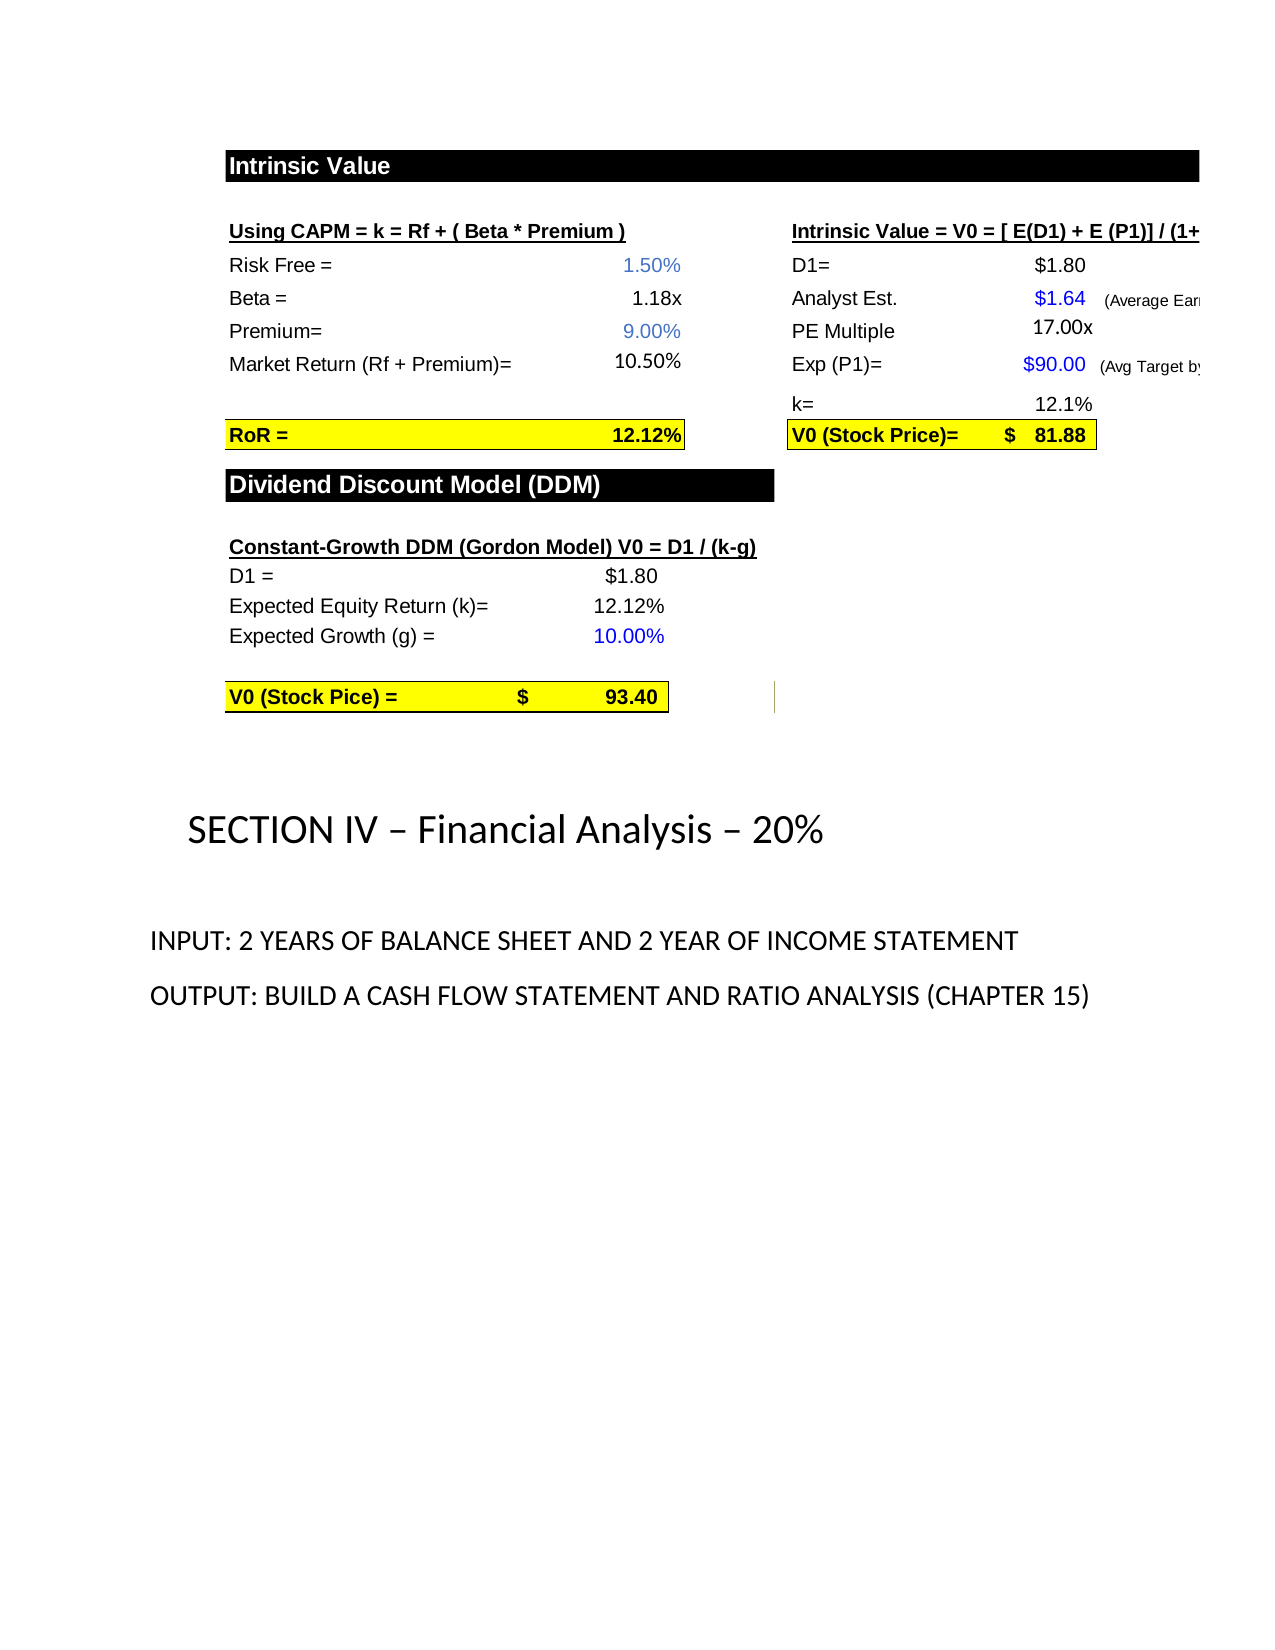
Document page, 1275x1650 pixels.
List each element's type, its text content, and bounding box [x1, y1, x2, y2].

text SECTION IV – Financial Analysis – 20% [187, 803, 1125, 854]
text OUTPUT: BUILD A CASH FLOW STATEMENT AND RATIO ANALYSIS (CHAPTER 15) [150, 977, 1125, 1012]
text INPUT: 2 YEARS OF BALANCE SHEET AND 2 YEAR OF INCOME STATEMENT [150, 922, 1125, 957]
